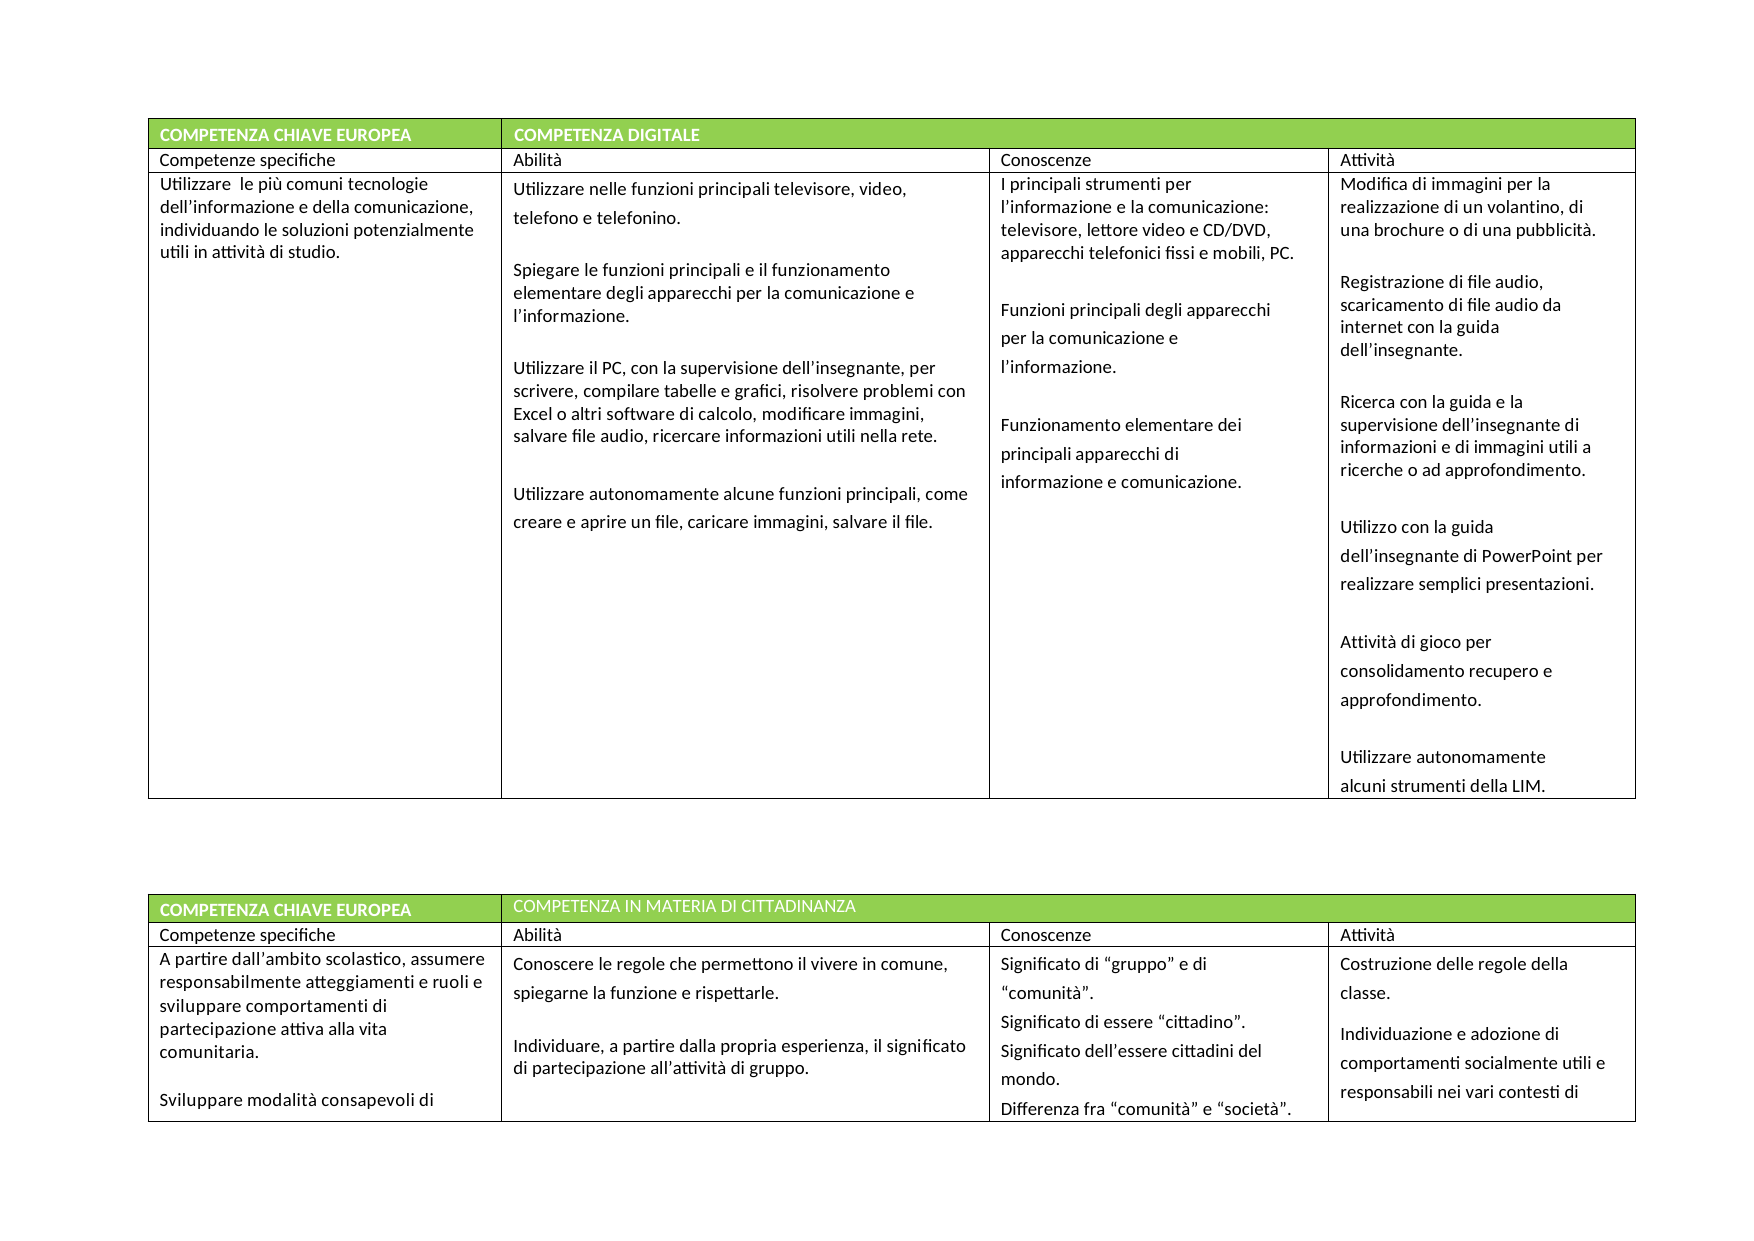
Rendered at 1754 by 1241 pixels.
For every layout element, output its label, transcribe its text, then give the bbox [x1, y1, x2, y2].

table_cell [990, 947, 1328, 1121]
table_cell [502, 947, 989, 1121]
table_cell Conoscenze [990, 923, 1328, 946]
table_cell Utilizzare le più comuni tecnologie dell’informazione e della comunicazione, individuando le soluzioni potenzialmente utili in attività di studio. [149, 173, 501, 798]
table_header COMPETENZA CHIAVE EUROPEA [149, 119, 501, 148]
table_cell Competenze specifiche [149, 923, 501, 946]
table_cell Utilizzare nelle funzioni principali televisore, video, telefono e telefonino. Spiegare le funzioni principali e il funzionamento elementare degli apparecchi per la comunicazione e l’informazione. Utilizzare il PC, con la supervisione dell’insegnante, per scrivere, compilare tabelle e graﬁci, risolvere problemi con Excel o altri software di calcolo, modiﬁcare immagini, salvare ﬁle audio, ricercare informazioni utili nella rete. Utilizzare autonomamente alcune funzioni principali, come creare e aprire un ﬁle, caricare immagini, salvare il ﬁle. [502, 173, 989, 798]
table_cell I principali strumenti per l’informazione e la comunicazione: televisore, lettore video e CD/DVD, apparecchi telefonici ﬁssi e mobili, PC. Funzioni principali degli apparecchi per la comunicazione e l’informazione. Funzionamento elementare dei principali apparecchi di informazione e comunicazione. [990, 173, 1328, 798]
table_header COMPETENZA IN MATERIA DI CITTADINANZA [502, 895, 1635, 922]
table_cell Attività [1329, 149, 1635, 172]
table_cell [149, 947, 501, 1121]
table_cell Conoscenze [990, 149, 1328, 172]
table_cell Abilità [502, 923, 989, 946]
table_cell Abilità [502, 149, 989, 172]
table_cell Competenze specifiche [149, 149, 501, 172]
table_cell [1329, 947, 1635, 1121]
table_header COMPETENZA CHIAVE EUROPEA [149, 895, 501, 922]
table_header COMPETENZA DIGITALE [502, 119, 1635, 148]
table_cell Modiﬁca di immagini per la realizzazione di un volantino, di una brochure o di una pubblicità. Registrazione di ﬁle audio, scaricamento di ﬁle audio da internet con la guida dell’insegnante. Ricerca con la guida e la supervisione dell’insegnante di informazioni e di immagini utili a ricerche o ad approfondimento. Utilizzo con la guida dell’insegnante di PowerPoint per realizzare semplici presentazioni. Attività di gioco per consolidamento recupero e approfondimento. Utilizzare autonomamente alcuni strumenti della LIM. [1329, 173, 1635, 798]
table_cell Attività [1329, 923, 1635, 946]
